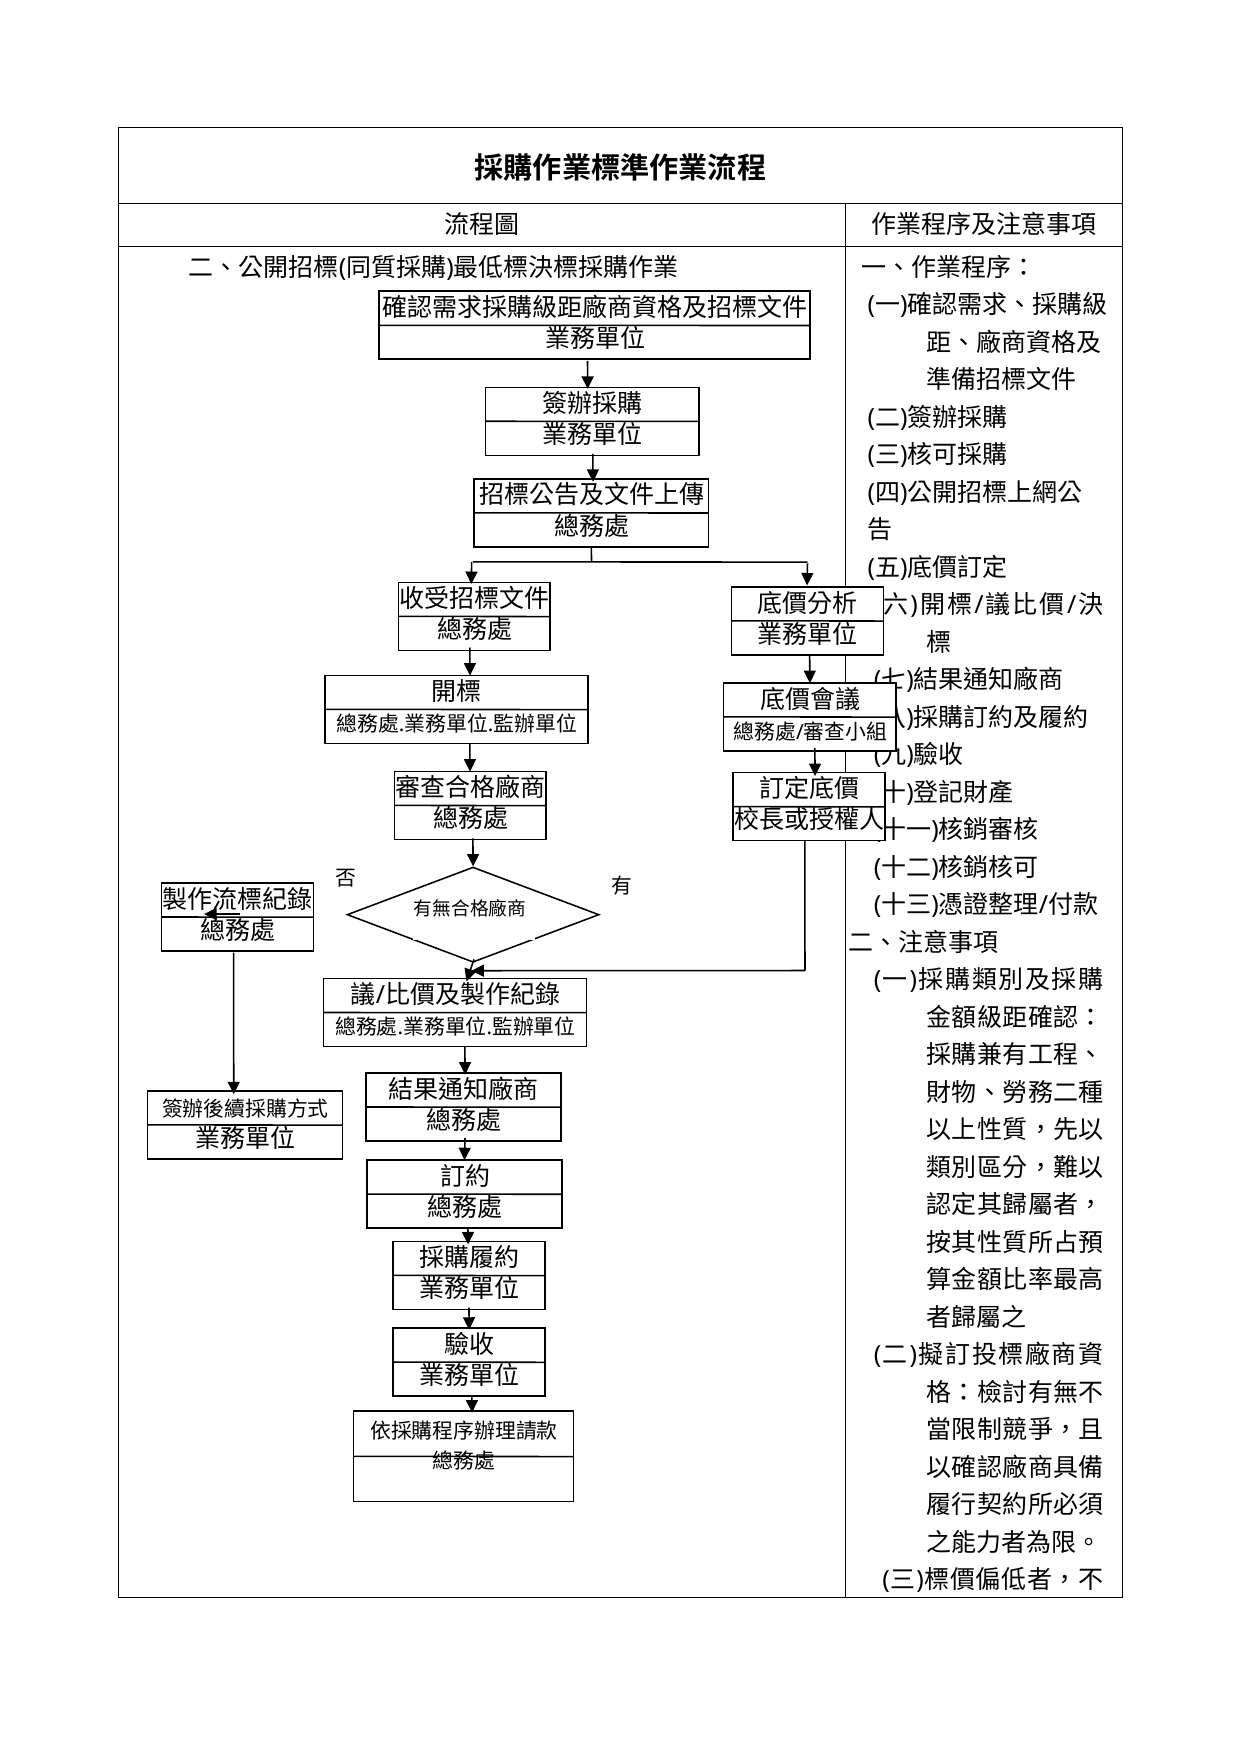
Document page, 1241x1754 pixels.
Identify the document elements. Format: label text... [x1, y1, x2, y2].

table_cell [846, 247, 1122, 1597]
table_cell 作業程序及注意事項 [846, 204, 1122, 246]
table_header 採購作業標準作業流程 [119, 128, 1122, 203]
table_cell 流程圖 [119, 204, 845, 246]
table_cell 二、公開招標(同質採購)最低標決標採購作業 [119, 247, 845, 1597]
